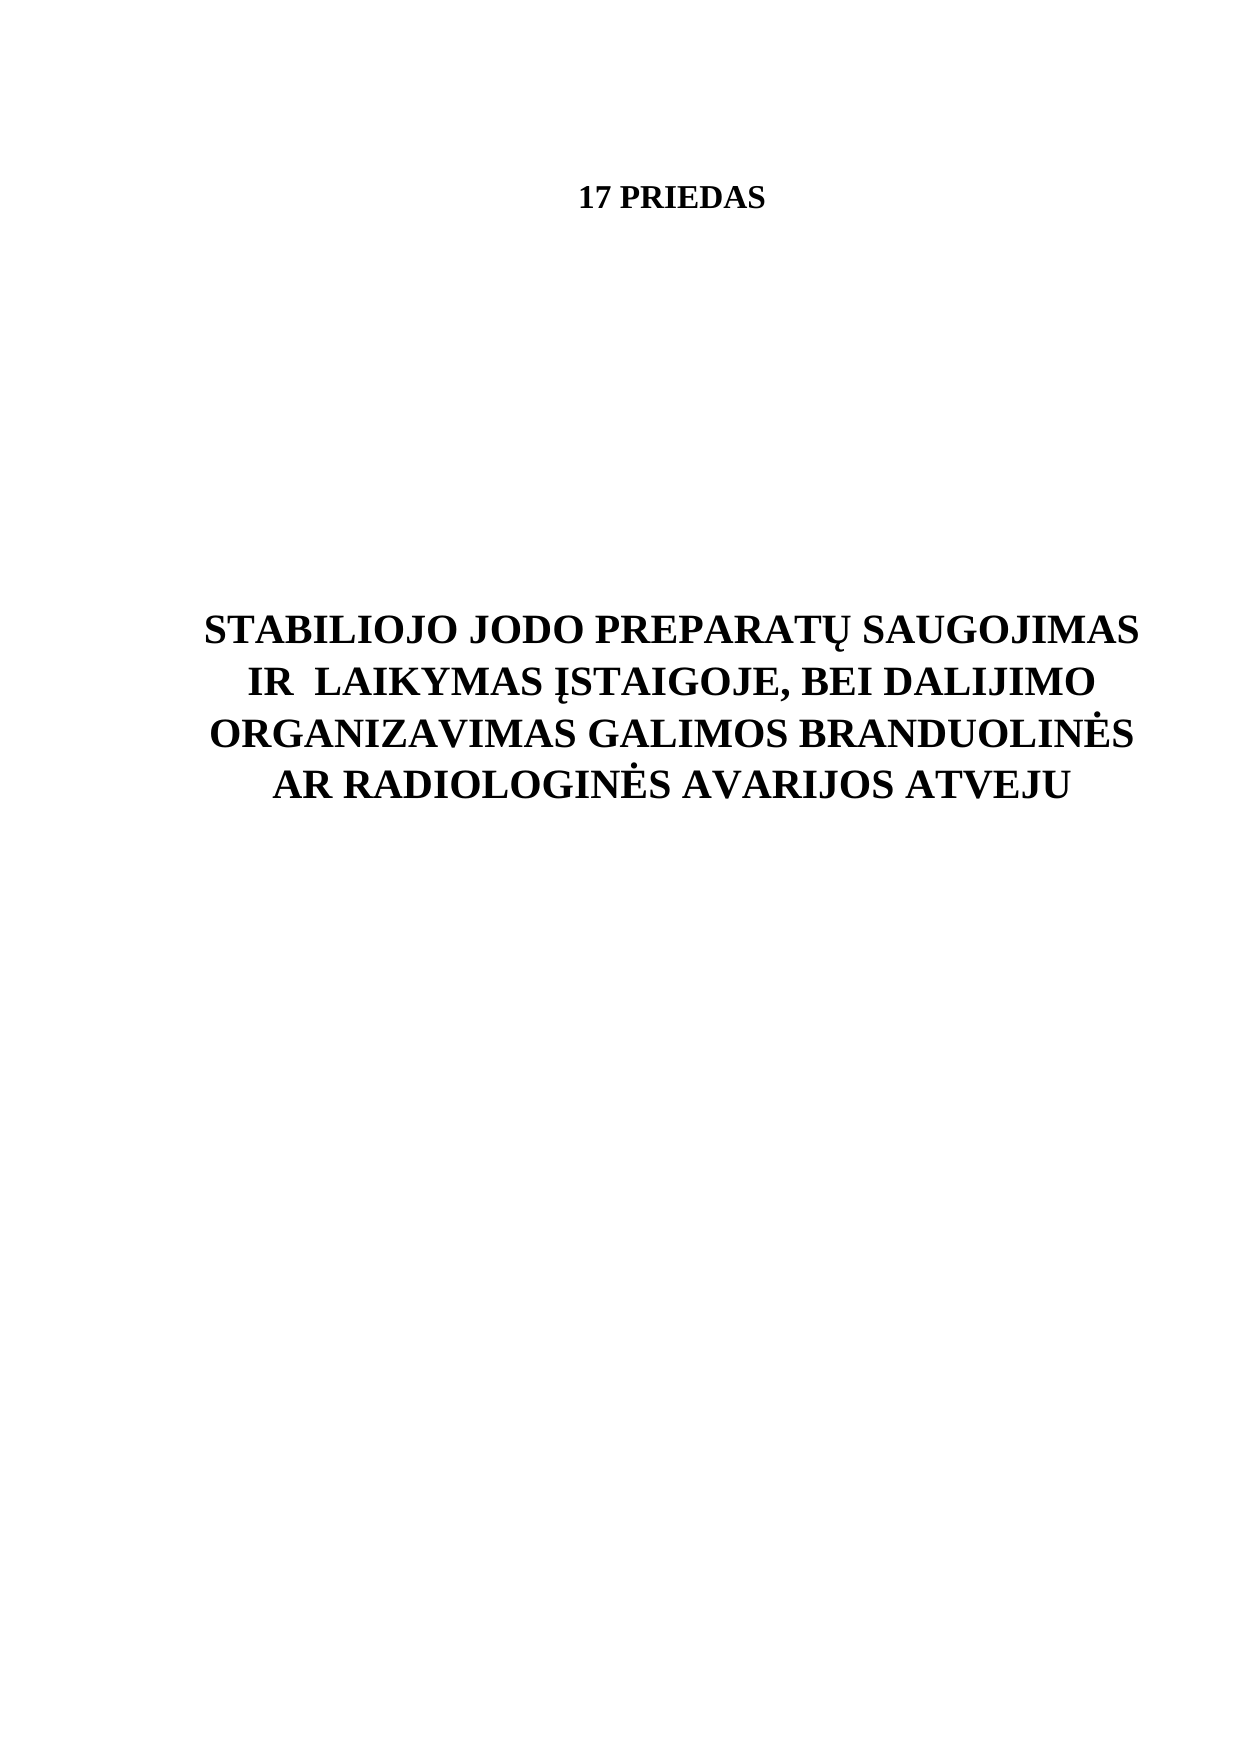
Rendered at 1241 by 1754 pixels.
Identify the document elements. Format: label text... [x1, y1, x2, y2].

text STABILIOJO JODO PREPARATŲ SAUGOJIMAS IR LAIKYMAS ĮSTAIGOJE, BEI DALIJIMO ORGANIZAVIMAS GALIMOS BRANDUOLINĖS AR RADIOLOGINĖS AVARIJOS ATVEJU [177, 605, 1167, 808]
text 17 PRIEDAS [177, 177, 1167, 216]
